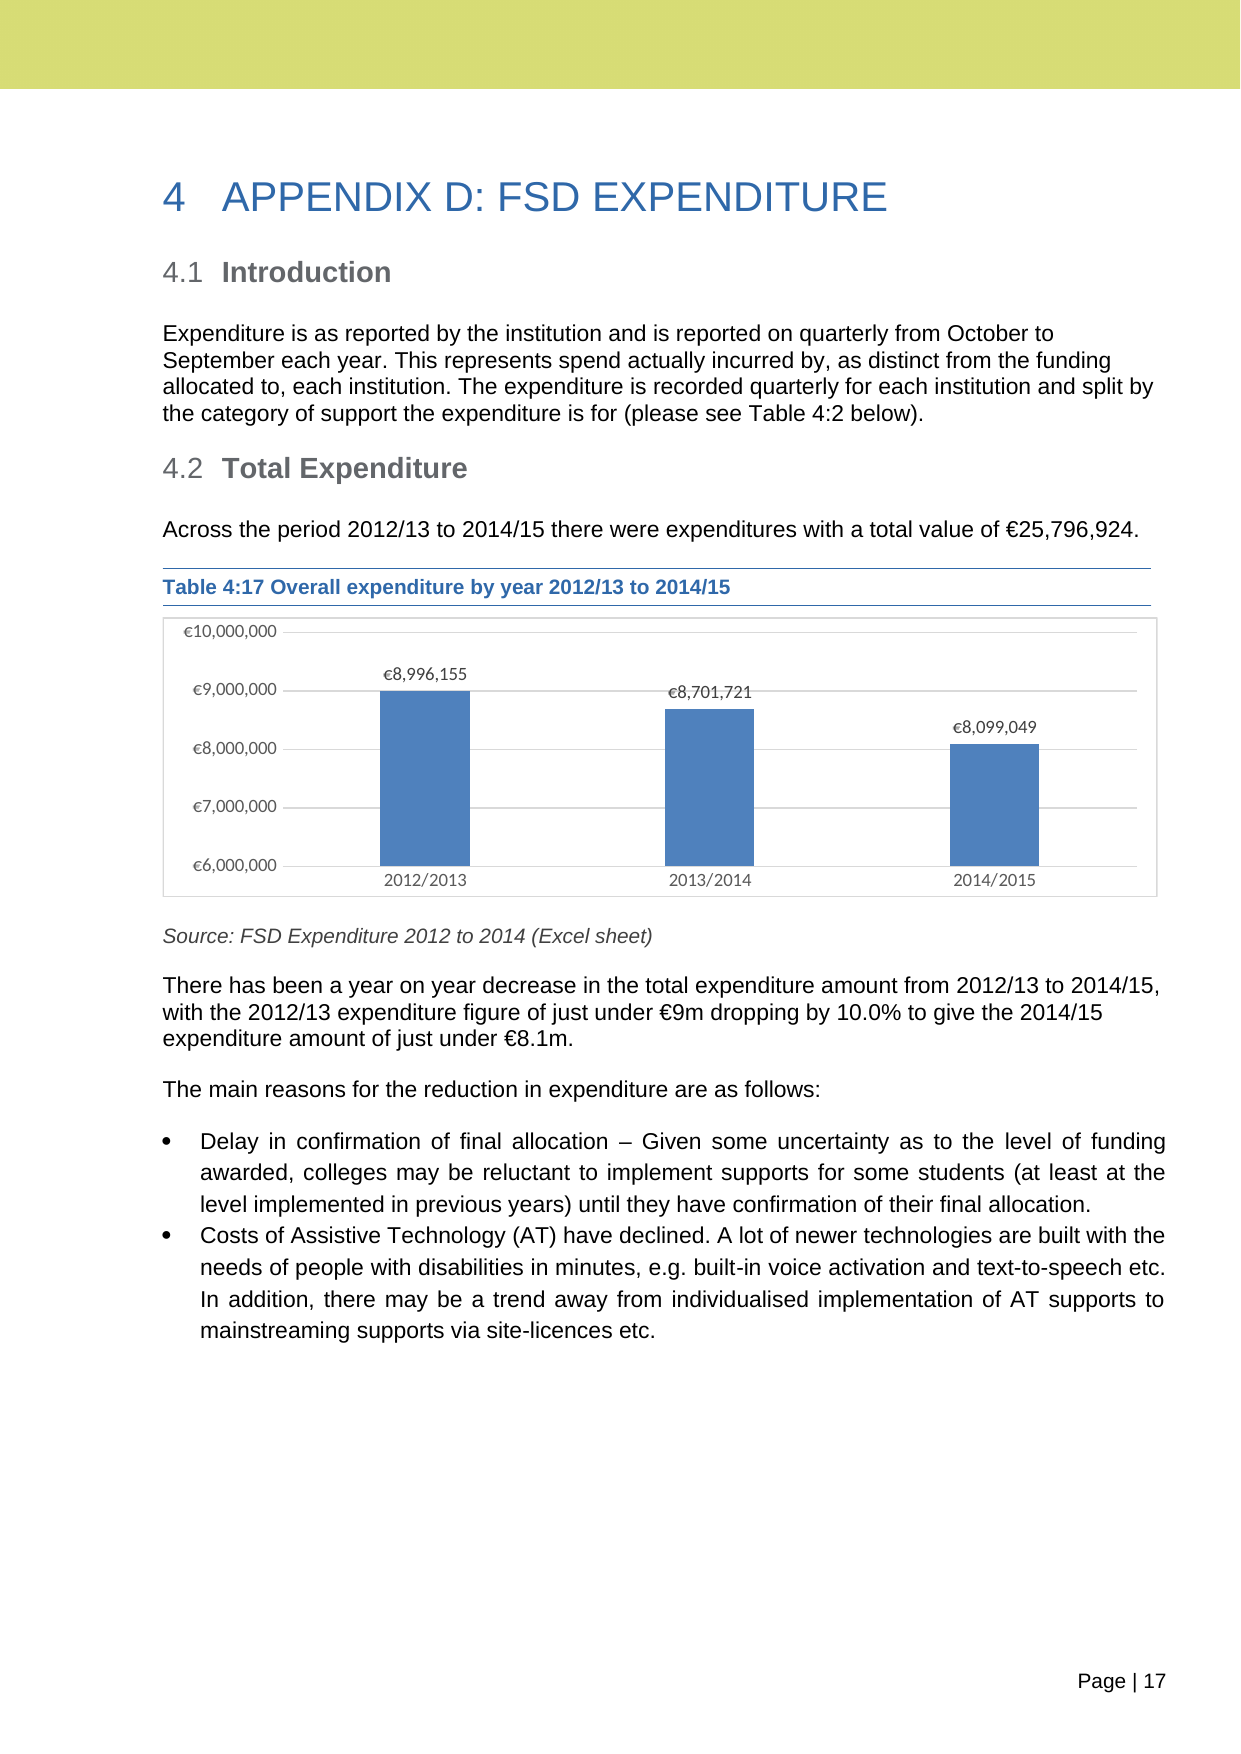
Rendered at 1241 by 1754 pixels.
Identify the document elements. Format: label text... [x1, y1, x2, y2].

subtitle Introduction [162, 255, 1166, 289]
text Source: FSD Expenditure 2012 to 2014 (Excel sheet) [162, 922, 1076, 947]
subtitle Total Expenditure [162, 451, 1166, 484]
text The main reasons for the reduction in expenditure are as follows: [162, 1076, 1166, 1103]
list Costs of Assistive Technology (AT) have declined. A lot of newer technologies are built with the needs of people with disabilities in minutes, e.g. built-in voice activation and text-to-speech etc. In addition, there may be a trend away from individualised implementation of AT supports to mainstreaming supports via site-licences etc. [162, 1222, 1166, 1343]
list Delay in confirmation of final allocation – Given some uncertainty as to the level of funding awarded, colleges may be reluctant to implement supports for some students (at least at the level implemented in previous years) until they have confirmation of their final allocation. [162, 1128, 1166, 1217]
text There has been a year on year decrease in the total expenditure amount from 2012/13 to 2014/15, with the 2012/13 expenditure figure of just under €9m dropping by 10.0% to give the 2014/15 expenditure amount of just under €8.1m. [162, 972, 1166, 1051]
picture [0, 0, 1241, 89]
text Across the period 2012/13 to 2014/15 there were expenditures with a total value of €25,796,924. [162, 516, 1166, 542]
subtitle Appendix D: FSD Expenditure [162, 173, 1166, 221]
text Expenditure is as reported by the institution and is reported on quarterly from October to September each year. This represents spend actually incurred by, as distinct from the funding allocated to, each institution. The expenditure is recorded quarterly for each institution and split by the category of support the expenditure is for (please see Table 4:2 below). [162, 320, 1166, 426]
